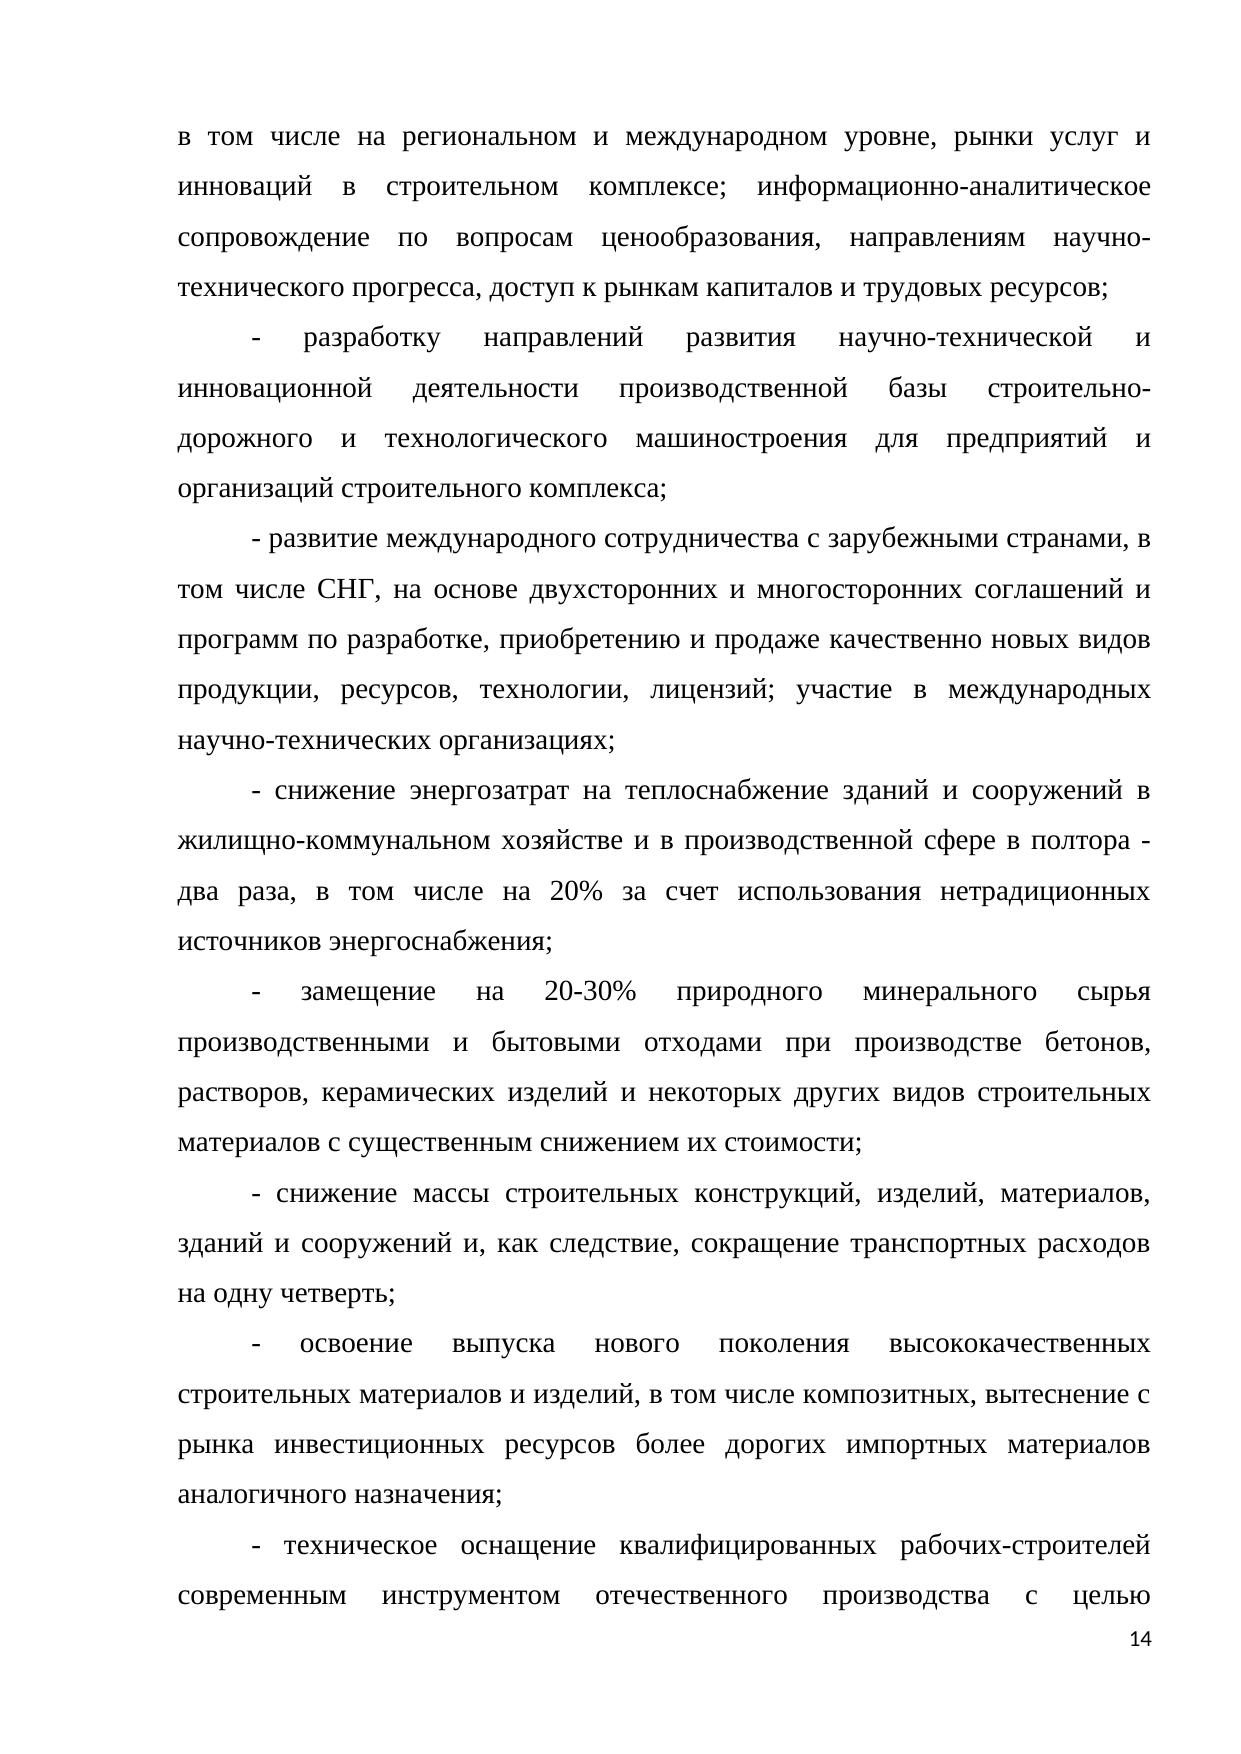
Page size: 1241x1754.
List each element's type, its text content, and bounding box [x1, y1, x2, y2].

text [177, 1527, 1152, 1611]
text - освоение выпуска нового поколения высококачественных строительных материалов и изделий, в том числе композитных, вытеснение с рынка инвестиционных ресурсов более дорогих импортных материалов аналогичного назначения; [177, 1326, 1152, 1510]
text - замещение на 20-30% природного минерального сырья производственными и бытовыми отходами при производстве бетонов, растворов, керамических изделий и некоторых других видов строительных материалов с существенным снижением их стоимости; [177, 973, 1152, 1158]
text - развитие международного сотрудничества с зарубежными странами, в том числе СНГ, на основе двухсторонних и многосторонних соглашений и программ по разработке, приобретению и продаже качественно новых видов продукции, ресурсов, технологии, лицензий; участие в международных научно-технических организациях; [177, 521, 1152, 755]
text - снижение энергозатрат на теплоснабжение зданий и сооружений в жилищно-коммунальном хозяйстве и в производственной сфере в полтора -два раза, в том числе на 20% за счет использования нетрадиционных источников энергоснабжения; [177, 772, 1152, 957]
text - разработку направлений развития научно-технической и инновационной деятельности производственной базы строительно-дорожного и технологического машиностроения для предприятий и организаций строительного комплекса; [177, 319, 1152, 504]
text - снижение массы строительных конструкций, изделий, материалов, зданий и сооружений и, как следствие, сокращение транспортных расходов на одну четверть; [177, 1175, 1152, 1309]
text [177, 118, 1152, 303]
